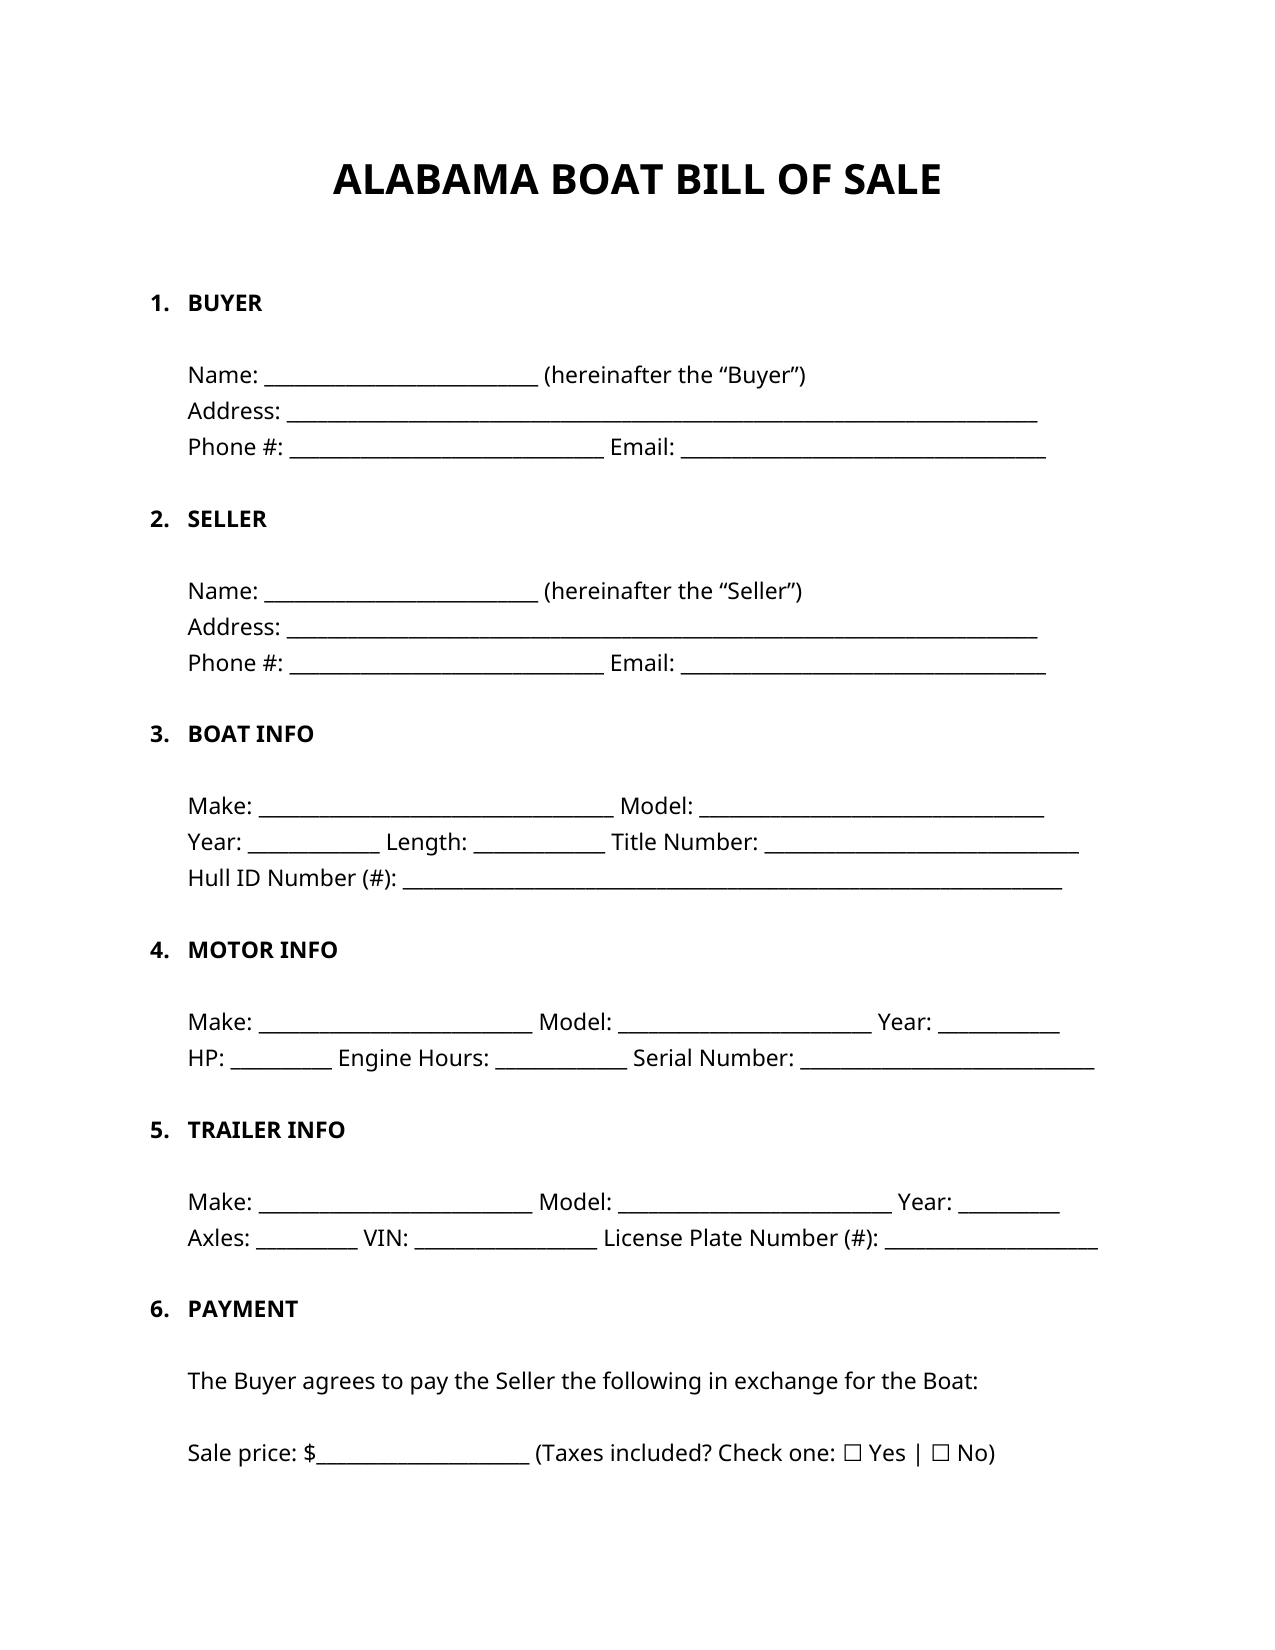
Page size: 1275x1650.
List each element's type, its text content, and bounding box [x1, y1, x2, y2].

list BUYER [150, 287, 1125, 318]
text Year: _____________ Length: _____________ Title Number: _______________________________ [187, 826, 1125, 857]
list MOTOR INFO [150, 934, 1125, 965]
list Address: __________________________________________________________________________ [187, 611, 1125, 642]
list Phone #: _______________________________ Email: ____________________________________ [187, 431, 1125, 462]
list Sale price: $_____________________ (Taxes included? Check one: Yes | No) [187, 1437, 1125, 1468]
text Make: ___________________________ Model: _________________________ Year: ____________ [187, 1006, 1125, 1037]
text Hull ID Number (#): _________________________________________________________________ [187, 862, 1125, 893]
text Axles: __________ VIN: __________________ License Plate Number (#): _____________________ [187, 1221, 1125, 1253]
text ALABAMA BOAT BILL OF SALE [150, 150, 1125, 207]
list Phone #: _______________________________ Email: ____________________________________ [187, 646, 1125, 678]
list PAYMENT [150, 1293, 1125, 1324]
text Make: ___________________________ Model: ___________________________ Year: __________ [187, 1186, 1125, 1217]
list TRAILER INFO [150, 1114, 1125, 1145]
text Make: ___________________________________ Model: __________________________________ [187, 790, 1125, 821]
list BOAT INFO [150, 718, 1125, 749]
list SELLER [150, 503, 1125, 534]
list Name: ___________________________ (hereinafter the “Buyer”) [187, 359, 1125, 390]
text HP: __________ Engine Hours: _____________ Serial Number: _____________________________ [187, 1042, 1125, 1073]
list Address: __________________________________________________________________________ [187, 395, 1125, 426]
list The Buyer agrees to pay the Seller the following in exchange for the Boat: [187, 1365, 1125, 1396]
list Name: ___________________________ (hereinafter the “Seller”) [187, 574, 1125, 606]
